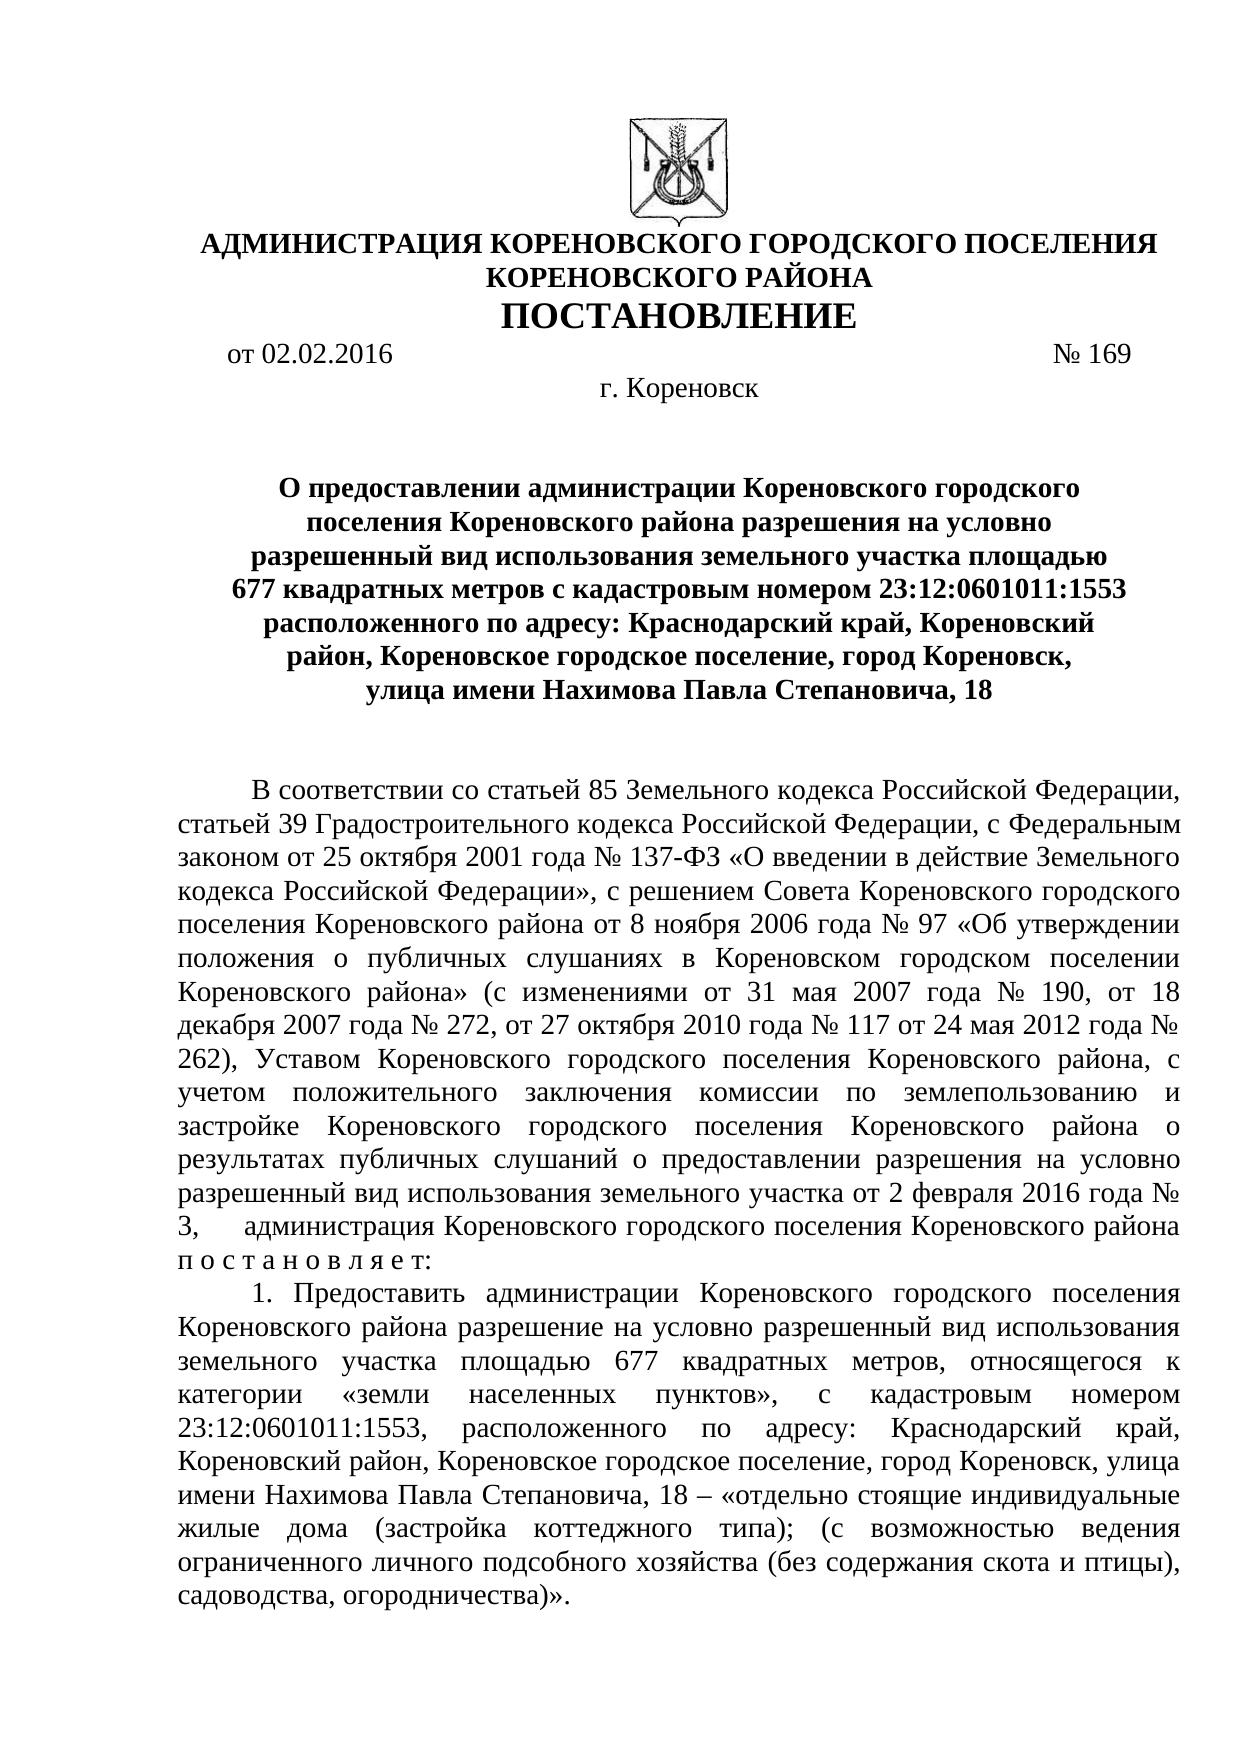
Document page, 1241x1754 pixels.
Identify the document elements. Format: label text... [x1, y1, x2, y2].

text поселения Кореновского района разрешения на условно [177, 504, 1181, 538]
text улица имени Нахимова Павла Степановича, 18 [177, 672, 1181, 705]
text В соответствии со статьей 85 Земельного кодекса Российской Федерации, статьей 39 Градостроительного кодекса Российской Федерации, с Федеральным законом от 25 октября 2001 года № 137-ФЗ «О введении в действие Земельного кодекса Российской Федерации», с решением Совета Кореновского городского поселения Кореновского района от 8 ноября 2006 года № 97 «Об утверждении положения о публичных слушаниях в Кореновском городском поселении Кореновского района» (с изменениями от 31 мая 2007 года № 190, от 18 декабря 2007 года № 272, от 27 октября 2010 года № 117 от 24 мая 2012 года № 262), Уставом Кореновского городского поселения Кореновского района, с учетом положительного заключения комиссии по землепользованию и застройке Кореновского городского поселения Кореновского района о результатах публичных слушаний о предоставлении разрешения на условно разрешенный вид использования земельного участка от 2 февраля 2016 года № 3, администрация Кореновского городского поселения Кореновского района п о с т а н о в л я е т: [177, 772, 1181, 1276]
text от 02.02.2016 № 169 [177, 336, 1181, 370]
text 677 квадратных метров с кадастровым номером 23:12:0601011:1553 расположенного по адресу: Краснодарский край, Кореновский [177, 571, 1181, 638]
picture [629, 118, 729, 227]
text О предоставлении администрации Кореновского городского [177, 471, 1181, 504]
text ПОСТАНОВЛЕНИЕ [177, 293, 1181, 336]
text 1. Предоставить администрации Кореновского городского поселения Кореновского района разрешение на условно разрешенный вид использования земельного участка площадью 677 квадратных метров, относящегося к категории «земли населенных пунктов», с кадастровым номером 23:12:0601011:1553, расположенного по адресу: Краснодарский край, Кореновский район, Кореновское городское поселение, город Кореновск, улица имени Нахимова Павла Степановича, 18 – «отдельно стоящие индивидуальные жилые дома (застройка коттеджного типа); (с возможностью ведения ограниченного личного подсобного хозяйства (без содержания скота и птицы), садоводства, огородничества)». [177, 1276, 1181, 1611]
text район, Кореновское городское поселение, город Кореновск, [177, 638, 1181, 672]
text КОРЕНОВСКОГО РАЙОНА [177, 260, 1181, 293]
text АДМИНИСТРАЦИЯ КОРЕНОВСКОГО ГОРОДСКОГО ПОСЕЛЕНИЯ [177, 226, 1181, 260]
text разрешенный вид использования земельного участка площадью [177, 538, 1181, 571]
text г. Кореновск [177, 370, 1181, 403]
